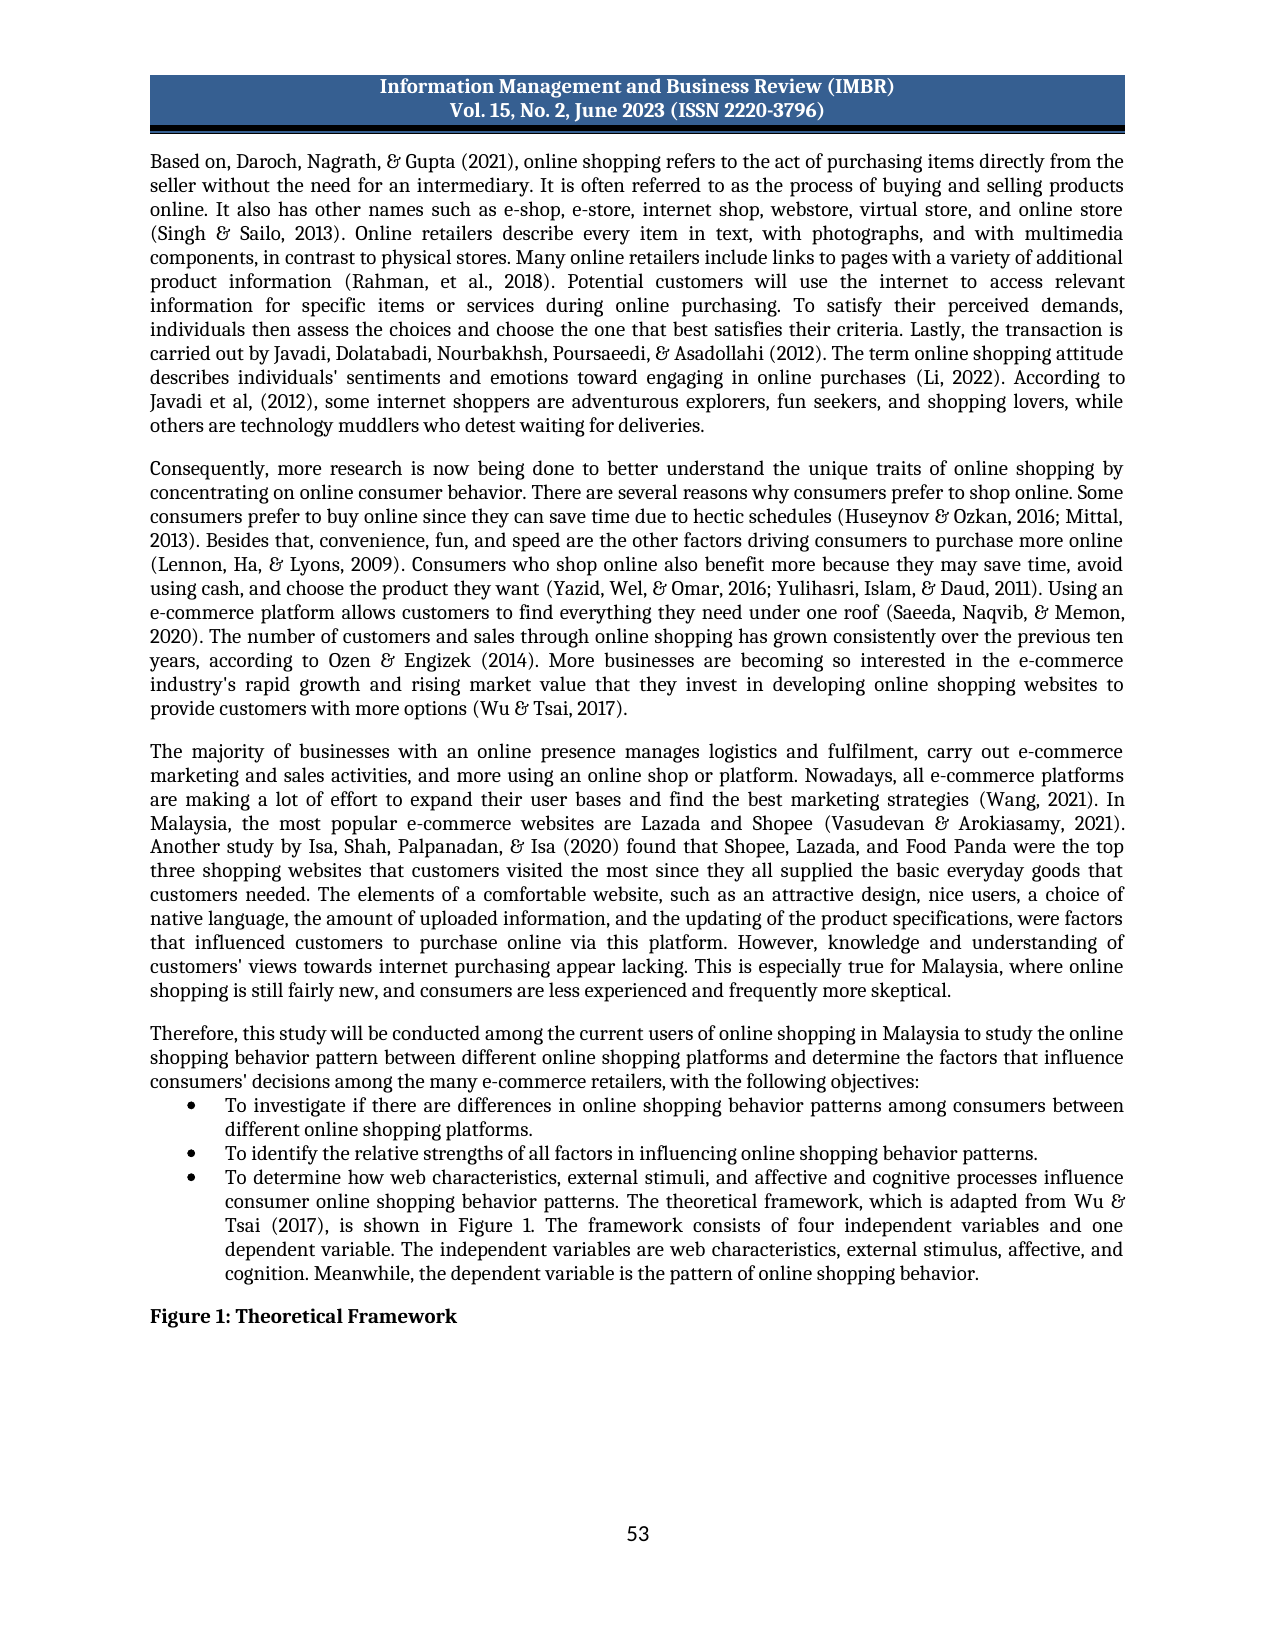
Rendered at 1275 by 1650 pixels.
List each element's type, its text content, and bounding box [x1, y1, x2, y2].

list To identify the relative strengths of all factors in influencing online shopping behavior patterns. [187, 1142, 1125, 1166]
text Based on, Daroch, Nagrath, & Gupta (2021), online shopping refers to the act of purchasing items directly from the seller without the need for an intermediary. It is often referred to as the process of buying and selling products online. It also has other names such as e-shop, e-store, internet shop, webstore, virtual store, and online store . Online retailers describe every item in text, with photographs, and with multimedia components, in contrast to physical stores. Many online retailers include links to pages with a variety of additional product information . Potential customers will use the internet to access relevant information for specific items or services during online purchasing. To satisfy their perceived demands, individuals then assess the choices and choose the one that best satisfies their criteria. Lastly, the transaction is carried out by Javadi, Dolatabadi, Nourbakhsh, Poursaeedi, & Asadollahi (2012). The term online shopping attitude describes individuals' sentiments and emotions toward engaging in online purchases . According to Javadi et al, (2012), some internet shoppers are adventurous explorers, fun seekers, and shopping lovers, while others are technology muddlers who detest waiting for deliveries. [150, 150, 1125, 437]
text Consequently, more research is now being done to better understand the unique traits of online shopping by concentrating on online consumer behavior. There are several reasons why consumers prefer to shop online. Some consumers prefer to buy online since they can save time due to hectic schedules (Huseynov & Ozkan, 2016; Mittal, 2013). Besides that, convenience, fun, and speed are the other factors driving consumers to purchase more online . Consumers who shop online also benefit more because they may save time, avoid using cash, and choose the product they want (Yazid, Wel, & Omar, 2016; Yulihasri, Islam, & Daud, 2011). Using an e-commerce platform allows customers to find everything they need under one roof . The number of customers and sales through online shopping has grown consistently over the previous ten years, according to Ozen & Engizek (2014). More businesses are becoming so interested in the e-commerce industry's rapid growth and rising market value that they invest in developing online shopping websites to provide customers with more options . [150, 457, 1125, 720]
text Therefore, this study will be conducted among the current users of online shopping in Malaysia to study the online shopping behavior pattern between different online shopping platforms and determine the factors that influence consumers' decisions among the many e-commerce retailers, with the following objectives: [150, 1022, 1125, 1094]
list To investigate if there are differences in online shopping behavior patterns among consumers between different online shopping platforms. [187, 1094, 1125, 1142]
text The majority of businesses with an online presence manages logistics and fulfilment, carry out e-commerce marketing and sales activities, and more using an online shop or platform. Nowadays, all e-commerce platforms are making a lot of effort to expand their user bases and find the best marketing strategies . In Malaysia, the most popular e-commerce websites are Lazada and Shopee . Another study by Isa, Shah, Palpanadan, & Isa (2020) found that Shopee, Lazada, and Food Panda were the top three shopping websites that customers visited the most since they all supplied the basic everyday goods that customers needed. The elements of a comfortable website, such as an attractive design, nice users, a choice of native language, the amount of uploaded information, and the updating of the product specifications, were factors that influenced customers to purchase online via this platform. However, knowledge and understanding of customers' views towards internet purchasing appear lacking. This is especially true for Malaysia, where online shopping is still fairly new, and consumers are less experienced and frequently more skeptical. [150, 739, 1125, 1003]
text Figure 1: Theoretical Framework [150, 1305, 1125, 1329]
list To determine how web characteristics, external stimuli, and affective and cognitive processes influence consumer online shopping behavior patterns. The theoretical framework, which is adapted from Wu & Tsai (2017), is shown in Figure 1. The framework consists of four independent variables and one dependent variable. The independent variables are web characteristics, external stimulus, affective, and cognition. Meanwhile, the dependent variable is the pattern of online shopping behavior. [187, 1166, 1125, 1286]
